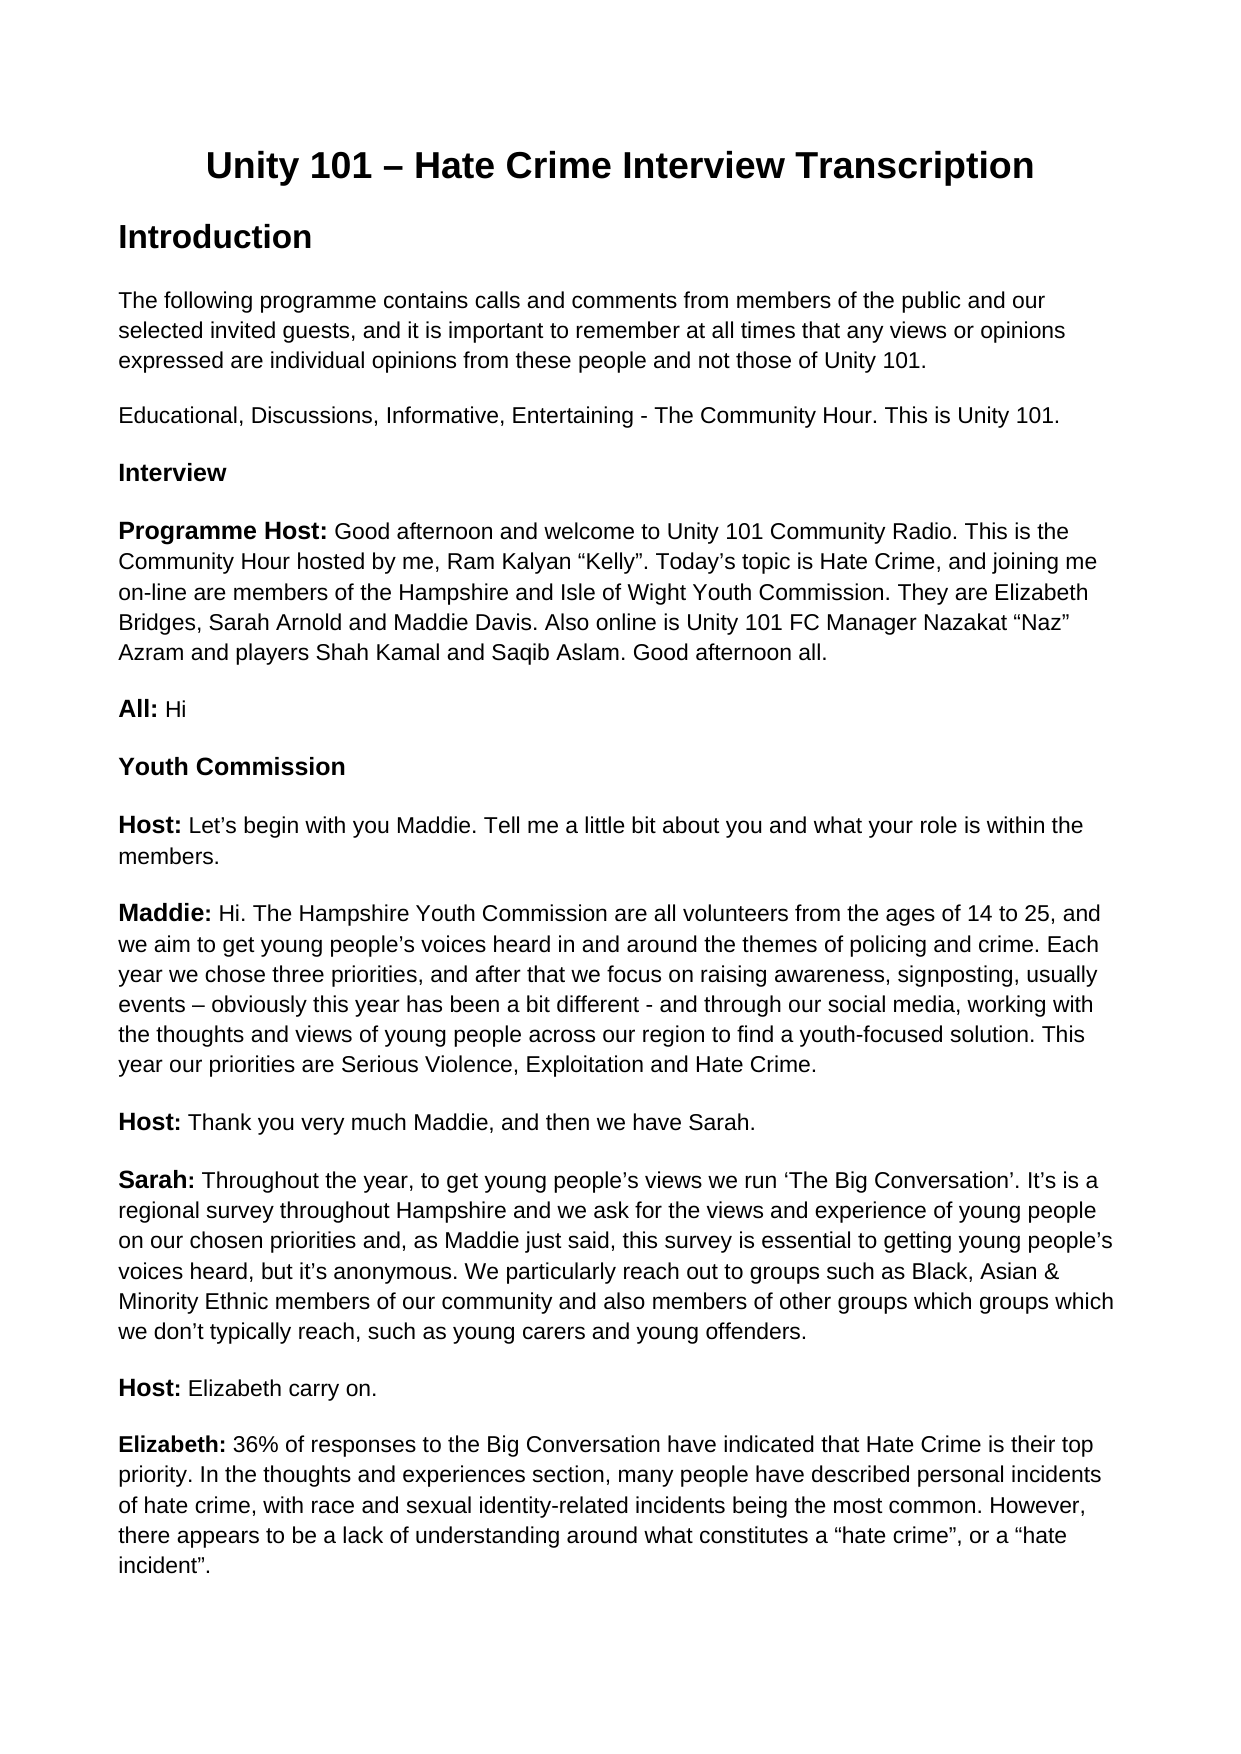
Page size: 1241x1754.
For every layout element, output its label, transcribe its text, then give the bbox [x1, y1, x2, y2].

subtitle Youth Commission [118, 752, 1122, 781]
title Unity 101 – Hate Crime Interview Transcription [118, 143, 1122, 186]
text Programme Host: Good afternoon and welcome to Unity 101 Community Radio. This is the Community Hour hosted by me, Ram Kalyan “Kelly”. Today’s topic is Hate Crime, and joining me on-line are members of the Hampshire and Isle of Wight Youth Commission. They are Elizabeth Bridges, Sarah Arnold and Maddie Davis. Also online is Unity 101 FC Manager Nazakat “Naz” Azram and players Shah Kamal and Saqib Aslam. Good afternoon all. [118, 516, 1122, 665]
text Elizabeth: 36% of responses to the Big Conversation have indicated that Hate Crime is their top priority. In the thoughts and experiences section, many people have described personal incidents of hate crime, with race and sexual identity-related incidents being the most common. However, there appears to be a lack of understanding around what constitutes a “hate crime”, or a “hate incident”. [118, 1431, 1122, 1578]
text All: Hi [118, 694, 1122, 723]
text The following programme contains calls and comments from members of the public and our selected invited guests, and it is important to remember at all times that any views or opinions expressed are individual opinions from these people and not those of Unity 101. [118, 287, 1122, 373]
text Host: Elizabeth carry on. [118, 1373, 1122, 1402]
text Host: Let’s begin with you Maddie. Tell me a little bit about you and what your role is within the members. [118, 810, 1122, 869]
subtitle Introduction [118, 218, 1122, 256]
text Educational, Discussions, Informative, Entertaining - The Community Hour. This is Unity 101. [118, 402, 1122, 429]
text Sarah: Throughout the year, to get young people’s views we run ‘The Big Conversation’. It’s is a regional survey throughout Hampshire and we ask for the views and experience of young people on our chosen priorities and, as Maddie just said, this survey is essential to getting young people’s voices heard, but it’s anonymous. We particularly reach out to groups such as Black, Asian & Minority Ethnic members of our community and also members of other groups which groups which we don’t typically reach, such as young carers and young offenders. [118, 1164, 1122, 1344]
text Host: Thank you very much Maddie, and then we have Sarah. [118, 1107, 1122, 1135]
subtitle Interview [118, 458, 1122, 486]
text Maddie: Hi. The Hampshire Youth Commission are all volunteers from the ages of 14 to 25, and we aim to get young people’s voices heard in and around the themes of policing and crime. Each year we chose three priorities, and after that we focus on raising awareness, signposting, usually events – obviously this year has been a bit different - and through our social media, working with the thoughts and views of young people across our region to find a youth-focused solution. This year our priorities are Serious Violence, Exploitation and Hate Crime. [118, 898, 1122, 1078]
